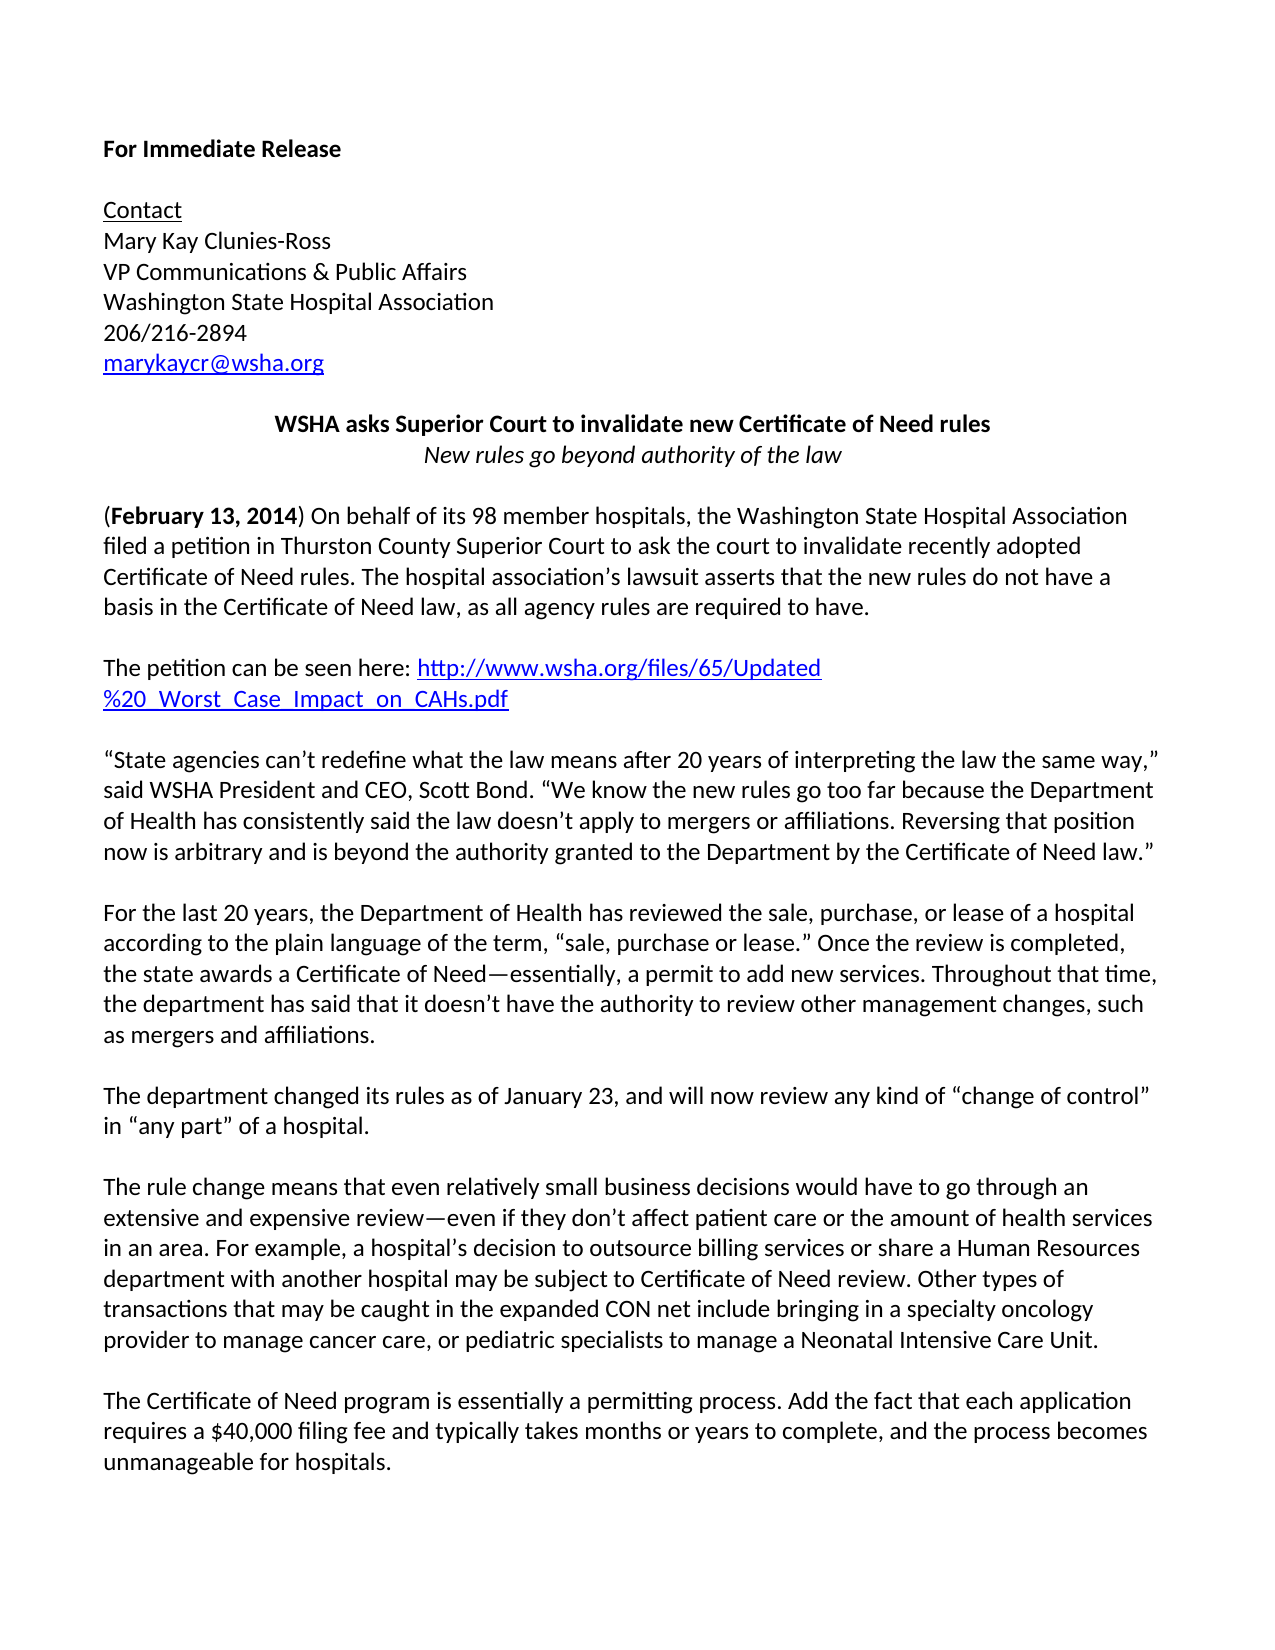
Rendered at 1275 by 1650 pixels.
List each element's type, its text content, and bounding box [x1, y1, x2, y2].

text The department changed its rules as of January 23, and will now review any kind of “change of control” in “any part” of a hospital. [103, 1080, 1162, 1141]
text The rule change means that even relatively small business decisions would have to go through an extensive and expensive review—even if they don’t affect patient care or the amount of health services in an area. For example, a hospital’s decision to outsource billing services or share a Human Resources department with another hospital may be subject to Certificate of Need review. Other types of transactions that may be caught in the expanded CON net include bringing in a specialty oncology provider to manage cancer care, or pediatric specialists to manage a Neonatal Intensive Care Unit. [103, 1171, 1162, 1354]
text For Immediate Release [103, 134, 1162, 164]
text marykaycr@wsha.org [103, 347, 1162, 378]
text VP Communications & Public Affairs [103, 256, 1162, 286]
text WSHA asks Superior Court to invalidate new Certificate of Need rules [103, 408, 1162, 439]
text New rules go beyond authority of the law [103, 439, 1162, 469]
text 206/216-2894 [103, 317, 1162, 347]
text “State agencies can’t redefine what the law means after 20 years of interpreting the law the same way,” said WSHA President and CEO, Scott Bond. “We know the new rules go too far because the Department of Health has consistently said the law doesn’t apply to mergers or affiliations. Reversing that position now is arbitrary and is beyond the authority granted to the Department by the Certificate of Need law.” [103, 744, 1162, 866]
text For the last 20 years, the Department of Health has reviewed the sale, purchase, or lease of a hospital according to the plain language of the term, “sale, purchase or lease.” Once the review is completed, the state awards a Certificate of Need—essentially, a permit to add new services. Throughout that time, the department has said that it doesn’t have the authority to review other management changes, such as mergers and affiliations. [103, 897, 1162, 1049]
text (February 13, 2014) On behalf of its 98 member hospitals, the Washington State Hospital Association filed a petition in Thurston County Superior Court to ask the court to invalidate recently adopted Certificate of Need rules. The hospital association’s lawsuit asserts that the new rules do not have a basis in the Certificate of Need law, as all agency rules are required to have. [103, 500, 1162, 622]
text Contact [103, 195, 1162, 225]
text Washington State Hospital Association [103, 286, 1162, 317]
text Mary Kay Clunies-Ross [103, 225, 1162, 256]
text The petition can be seen here: http://www.wsha.org/files/65/Updated%20_Worst_Case_Impact_on_CAHs.pdf [103, 652, 1162, 713]
text The Certificate of Need program is essentially a permitting process. Add the fact that each application requires a $40,000 filing fee and typically takes months or years to complete, and the process becomes unmanageable for hospitals. [103, 1385, 1162, 1477]
